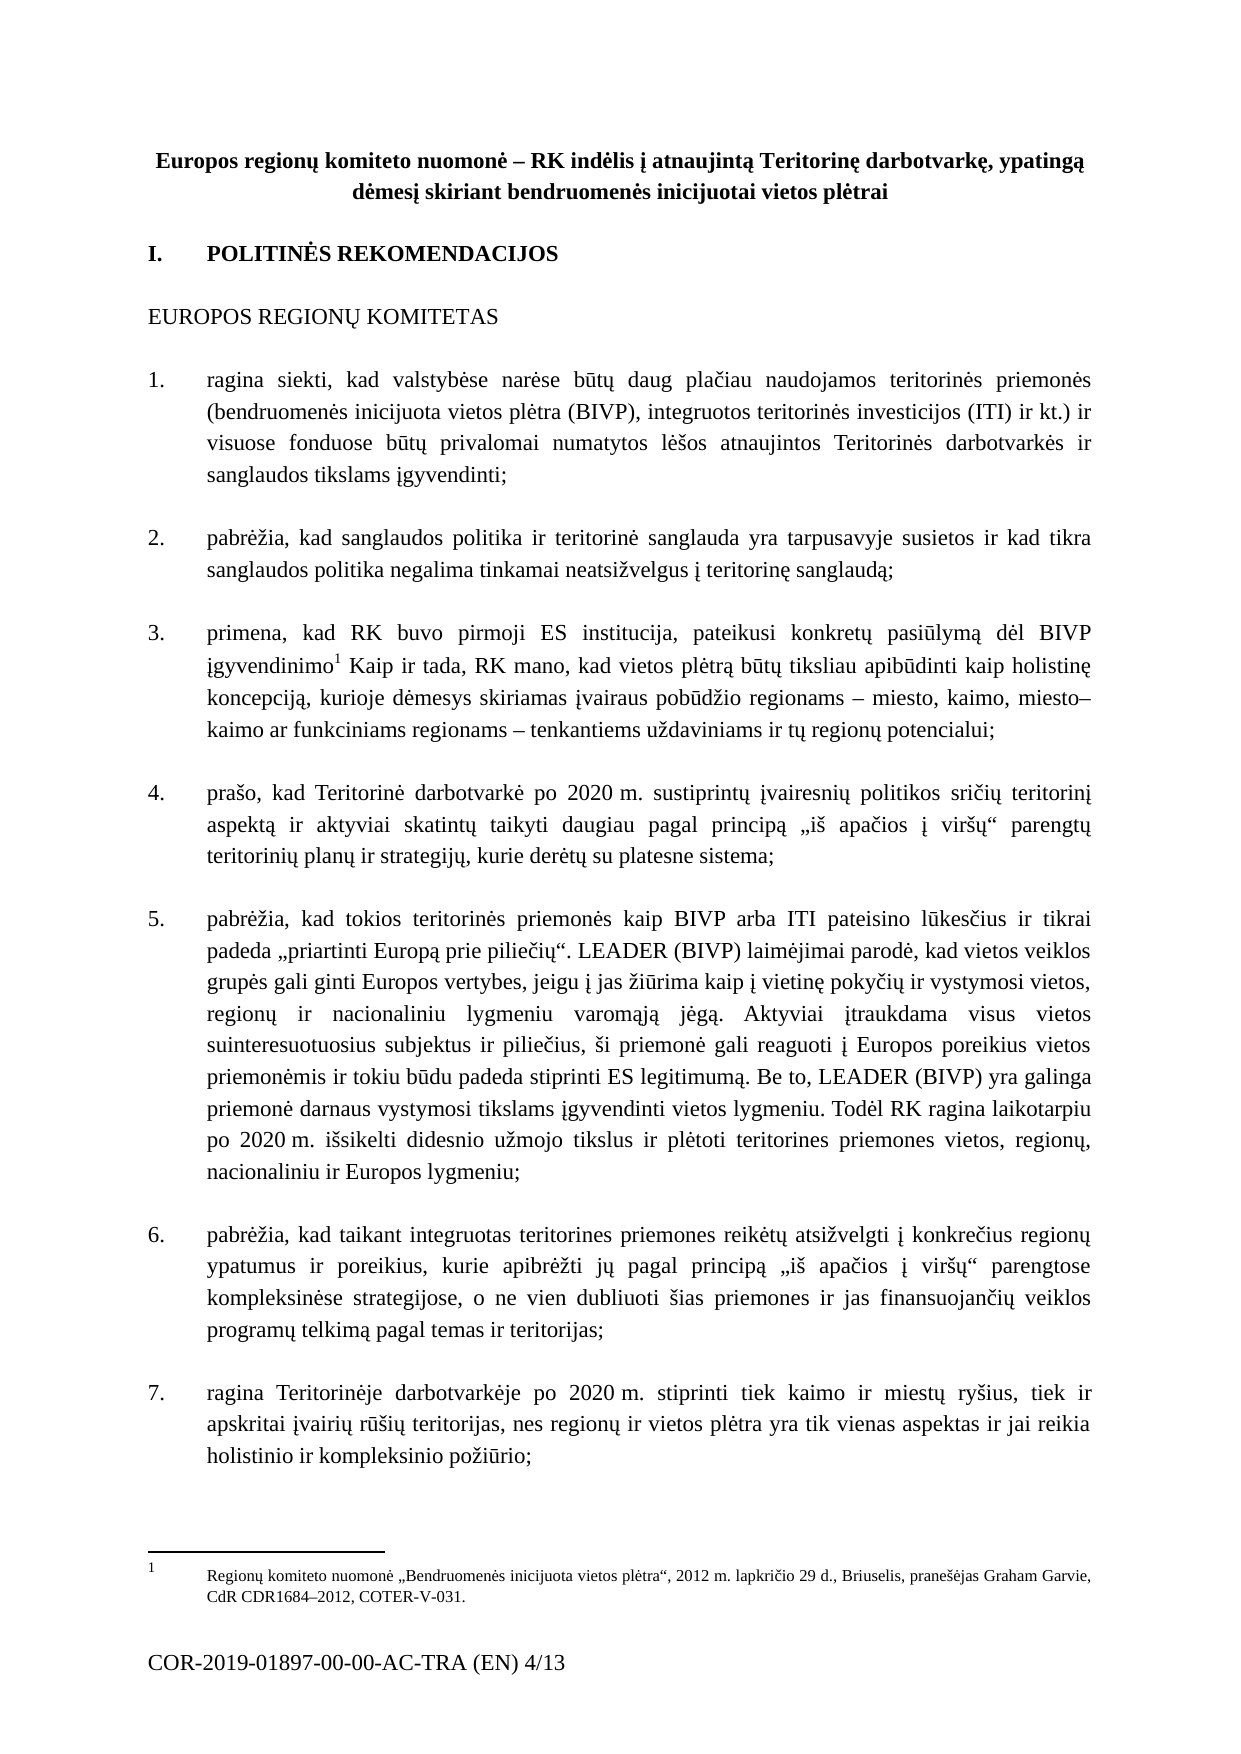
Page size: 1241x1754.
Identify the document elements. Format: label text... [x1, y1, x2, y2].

subtitle prašo, kad Teritorinė darbotvarkė po 2020 m. sustiprintų įvairesnių politikos sričių teritorinį aspektą ir aktyviai skatintų taikyti daugiau pagal principą „iš apačios į viršų“ parengtų teritorinių planų ir strategijų, kurie derėtų su platesne sistema; [148, 779, 1093, 868]
subtitle pabrėžia, kad tokios teritorinės priemonės kaip BIVP arba ITI pateisino lūkesčius ir tikrai padeda „priartinti Europą prie piliečių“. LEADER (BIVP) laimėjimai parodė, kad vietos veiklos grupės gali ginti Europos vertybes, jeigu į jas žiūrima kaip į vietinę pokyčių ir vystymosi vietos, regionų ir nacionaliniu lygmeniu varomąją jėgą. Aktyviai įtraukdama visus vietos suinteresuotuosius subjektus ir piliečius, ši priemonė gali reaguoti į Europos poreikius vietos priemonėmis ir tokiu būdu padeda stiprinti ES legitimumą. Be to, LEADER (BIVP) yra galinga priemonė darnaus vystymosi tikslams įgyvendinti vietos lygmeniu. Todėl RK ragina laikotarpiu po 2020 m. išsikelti didesnio užmojo tikslus ir plėtoti teritorines priemones vietos, regionų, nacionaliniu ir Europos lygmeniu; [148, 905, 1093, 1184]
subtitle pabrėžia, kad sanglaudos politika ir teritorinė sanglauda yra tarpusavyje susietos ir kad tikra sanglaudos politika negalima tinkamai neatsižvelgus į teritorinę sanglaudą; [148, 524, 1093, 582]
subtitle ragina siekti, kad valstybėse narėse būtų daug plačiau naudojamos teritorinės priemonės (bendruomenės inicijuota vietos plėtra (BIVP), integruotos teritorinės investicijos (ITI) ir kt.) ir visuose fonduose būtų privalomai numatytos lėšos atnaujintos Teritorinės darbotvarkės ir sanglaudos tikslams įgyvendinti; [148, 366, 1093, 487]
text Europos regionų komiteto nuomonė – RK indėlis į atnaujintą Teritorinę darbotvarkę, ypatingą dėmesį skiriant bendruomenės inicijuotai vietos plėtrai [148, 148, 1093, 205]
subtitle ragina Teritorinėje darbotvarkėje po 2020 m. stiprinti tiek kaimo ir miestų ryšius, tiek ir apskritai įvairių rūšių teritorijas, nes regionų ir vietos plėtra yra tik vienas aspektas ir jai reikia holistinio ir kompleksinio požiūrio; [148, 1379, 1093, 1468]
subtitle pabrėžia, kad taikant integruotas teritorines priemones reikėtų atsižvelgti į konkrečius regionų ypatumus ir poreikius, kurie apibrėžti jų pagal principą „iš apačios į viršų“ parengtose kompleksinėse strategijose, o ne vien dubliuoti šias priemones ir jas finansuojančių veiklos programų telkimą pagal temas ir teritorijas; [148, 1221, 1093, 1342]
list POLITINĖS REKOMENDACIJOS [148, 240, 1093, 266]
subtitle primena, kad RK buvo pirmoji ES institucija, pateikusi konkretų pasiūlymą dėl BIVP įgyvendinimo Kaip ir tada, RK mano, kad vietos plėtrą būtų tiksliau apibūdinti kaip holistinę koncepciją, kurioje dėmesys skiriamas įvairaus pobūdžio regionams – miesto, kaimo, miesto–kaimo ar funkciniams regionams – tenkantiems uždaviniams ir tų regionų potencialui; [148, 619, 1093, 742]
text EUROPOS REGIONŲ KOMITETAS [148, 303, 1093, 329]
